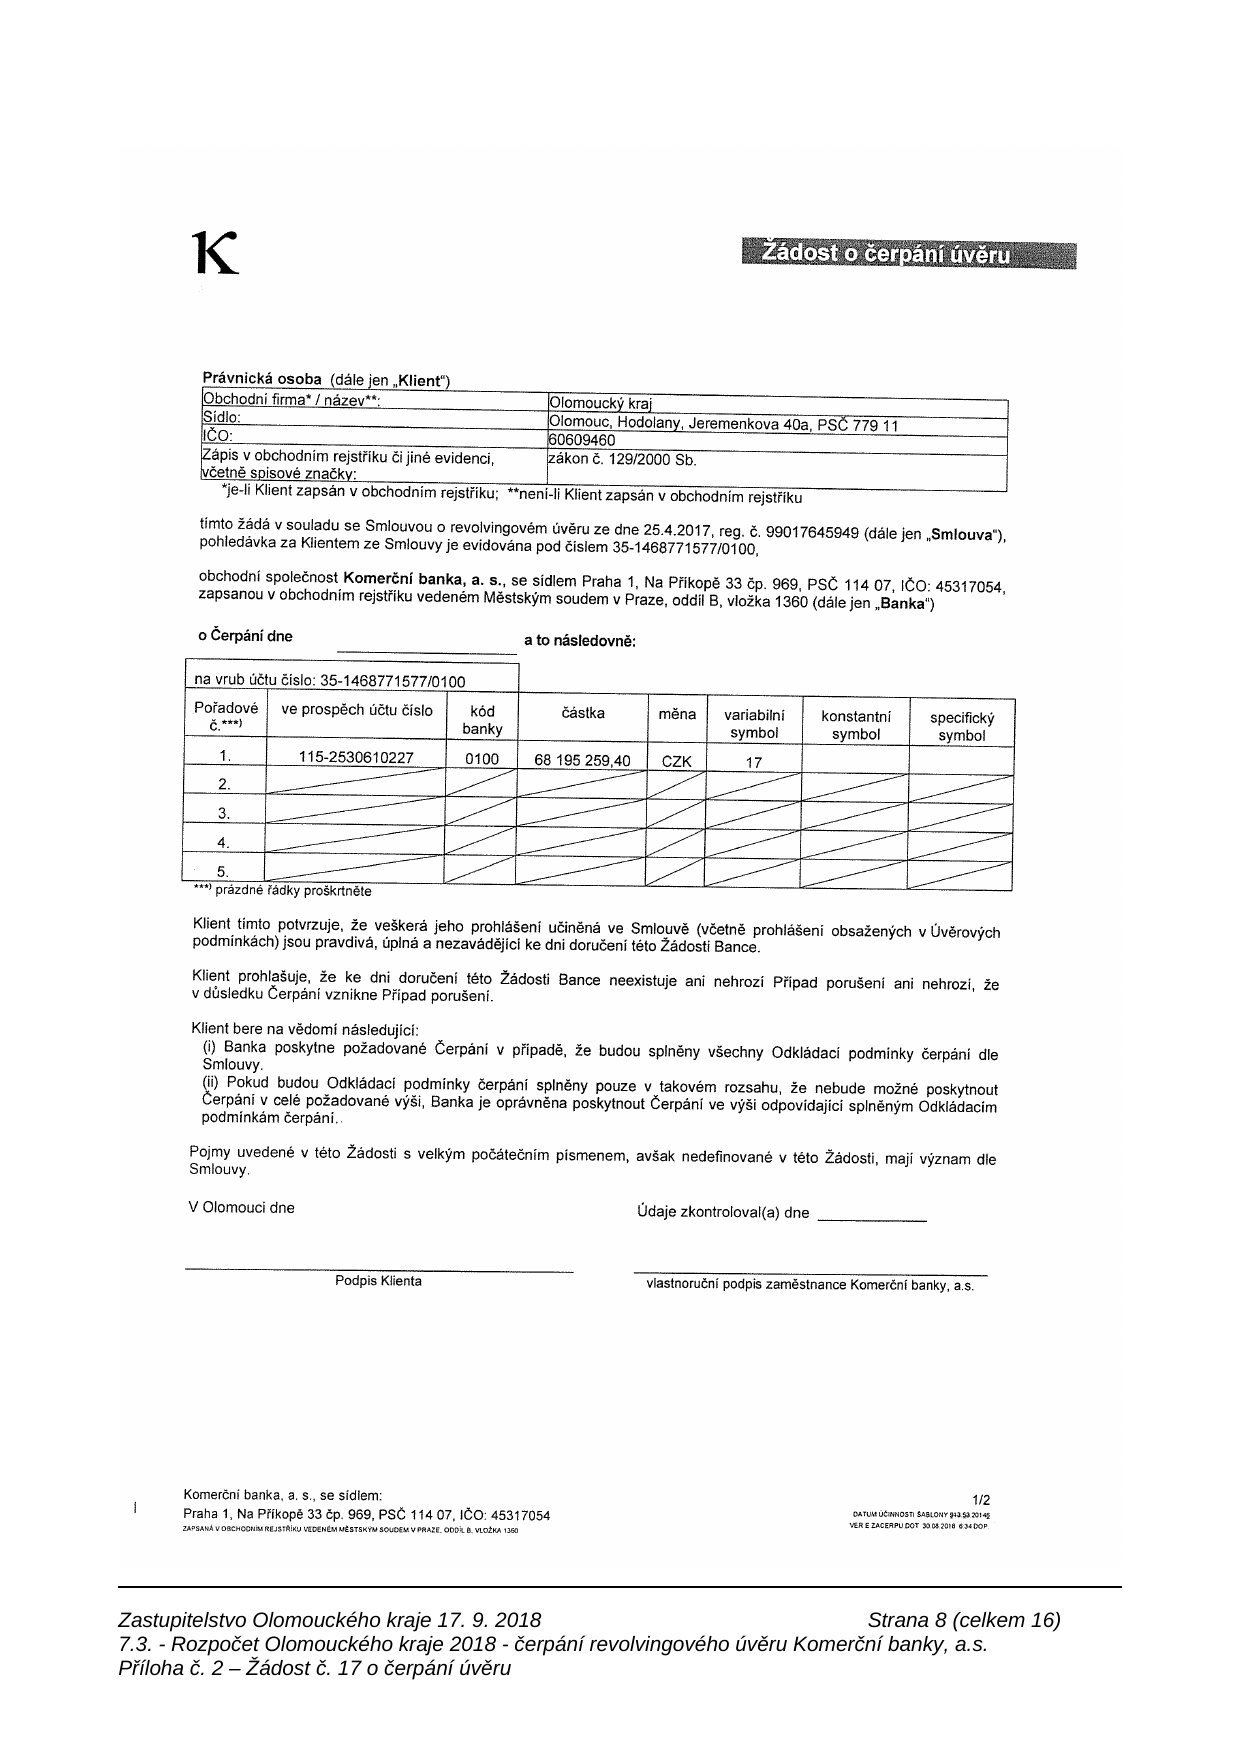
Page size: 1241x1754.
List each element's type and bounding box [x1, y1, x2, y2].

picture [118, 146, 1123, 1567]
